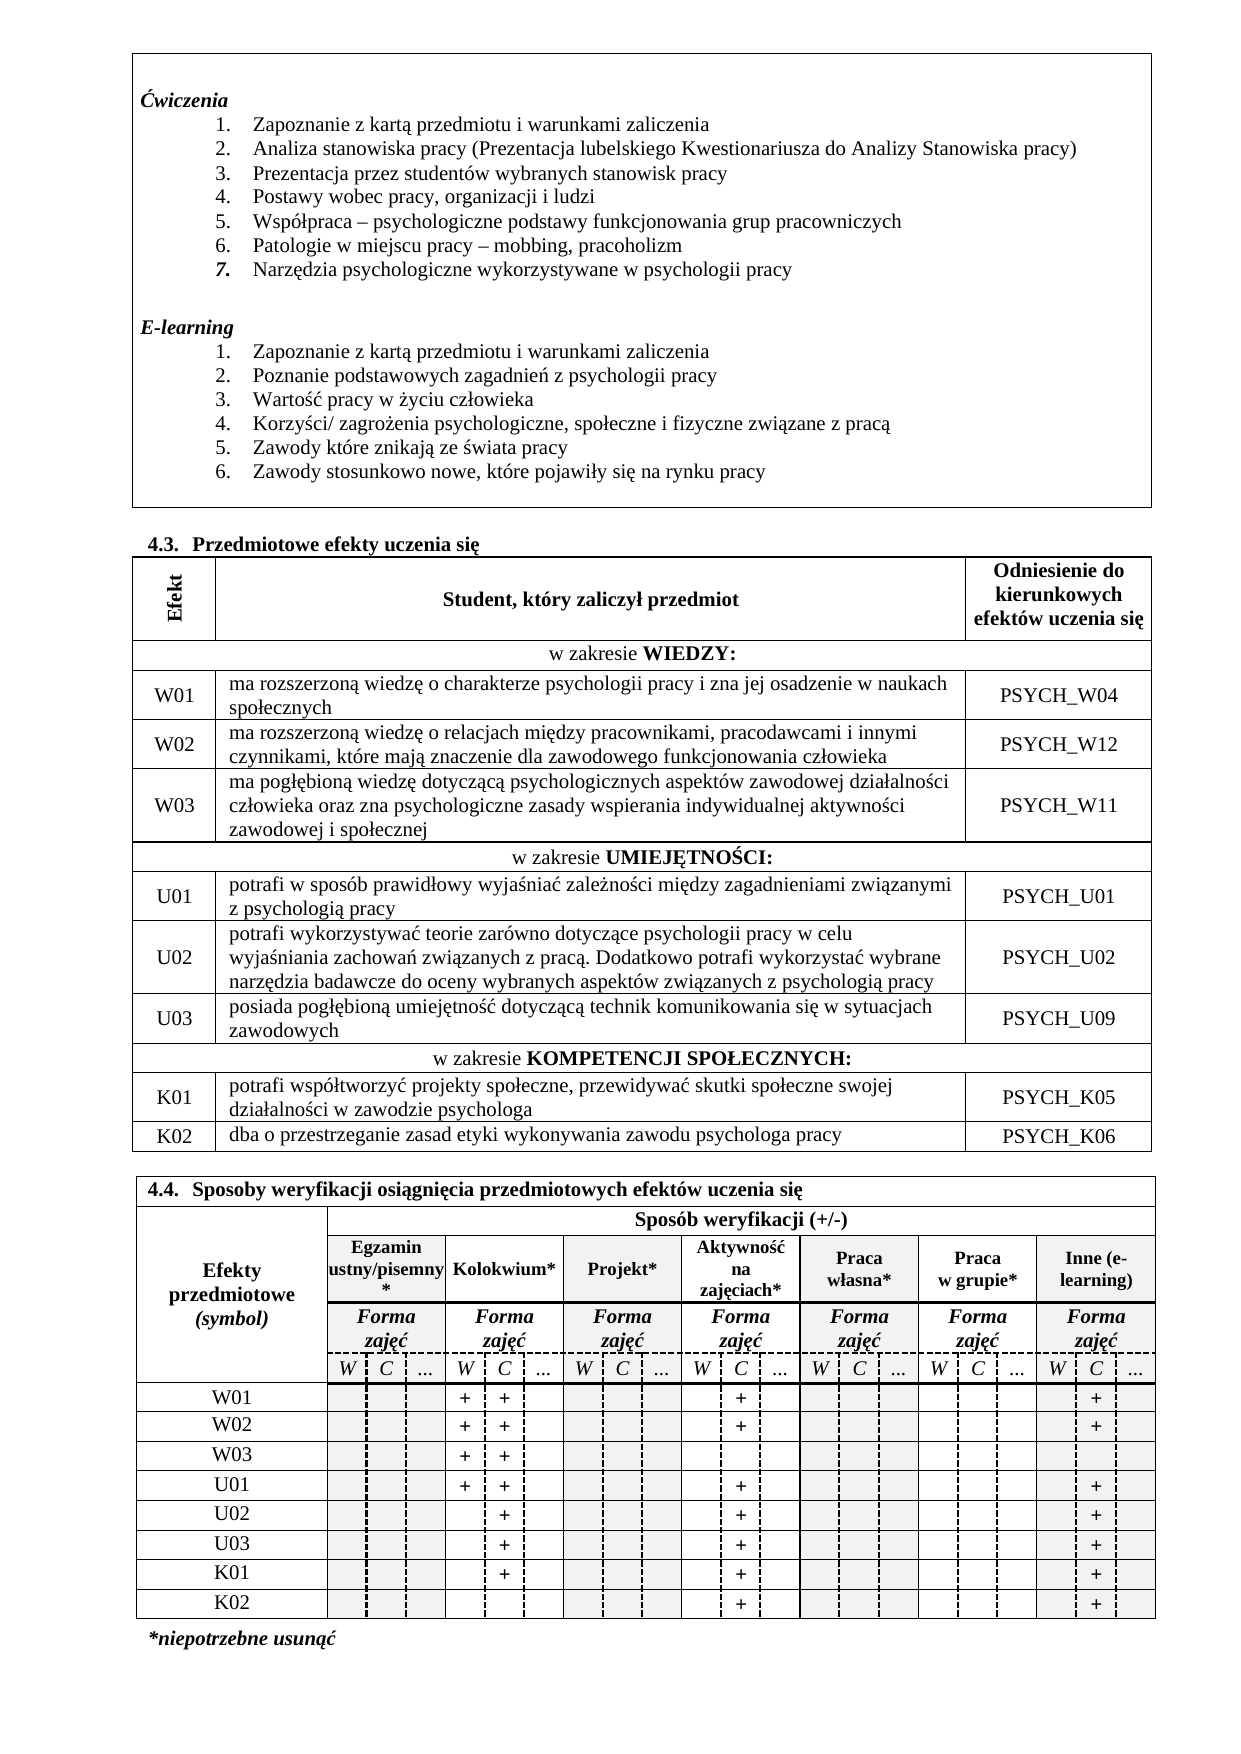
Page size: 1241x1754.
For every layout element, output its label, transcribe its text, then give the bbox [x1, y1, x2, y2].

table_cell [446, 1590, 484, 1618]
table_cell ... [760, 1352, 799, 1382]
table_header Efekt [133, 558, 215, 640]
table_cell [682, 1531, 721, 1559]
table_cell [1116, 1531, 1155, 1559]
table_cell [524, 1531, 563, 1559]
table_cell PSYCH_W11 [966, 769, 1151, 841]
table_cell [328, 1412, 366, 1441]
table_cell [406, 1560, 445, 1589]
table_cell [642, 1560, 681, 1589]
table_cell PSYCH_U02 [966, 921, 1151, 993]
table_cell [879, 1442, 918, 1470]
table_cell + [446, 1385, 484, 1411]
table_cell [1116, 1590, 1155, 1618]
table_cell [446, 1501, 484, 1529]
table_cell [997, 1442, 1036, 1470]
table_cell [328, 1501, 366, 1529]
text *niepotrzebne usunąć [148, 1626, 1185, 1650]
table_cell [366, 1471, 406, 1500]
table_cell [682, 1412, 721, 1441]
table_cell [485, 1590, 524, 1618]
table_cell [760, 1590, 799, 1618]
table_cell PSYCH_K05 [966, 1073, 1151, 1121]
table_cell [1037, 1385, 1076, 1411]
table_cell [801, 1560, 839, 1589]
table_cell Forma zajęć [801, 1304, 918, 1352]
table_cell ma rozszerzoną wiedzę o relacjach między pracownikami, pracodawcami i innymi czynnikami, które mają znaczenie dla zawodowego funkcjonowania człowieka [216, 720, 965, 768]
table_cell [603, 1442, 642, 1470]
table_cell [879, 1560, 918, 1589]
table_cell ... [524, 1352, 563, 1382]
table_cell [446, 1560, 484, 1589]
table_cell [1116, 1412, 1155, 1441]
table_cell [1076, 1442, 1116, 1470]
table_cell [839, 1501, 879, 1529]
table_cell Forma zajęć [682, 1304, 799, 1352]
table_cell [958, 1385, 997, 1411]
table_cell U01 [137, 1471, 327, 1500]
table_cell [919, 1560, 958, 1589]
table_cell K01 [137, 1560, 327, 1589]
table_cell [328, 1471, 366, 1500]
table_cell + [485, 1412, 524, 1441]
table_cell [603, 1560, 642, 1589]
table_cell ... [997, 1352, 1036, 1382]
table_cell ma pogłębioną wiedzę dotyczącą psychologicznych aspektów zawodowej działalności człowieka oraz zna psychologiczne zasady wspierania indywidualnej aktywności zawodowej i społecznej [216, 769, 965, 841]
table_cell [682, 1442, 721, 1470]
table_cell [760, 1560, 799, 1589]
table_cell [958, 1590, 997, 1618]
table_cell K01 [133, 1073, 215, 1121]
table_cell [721, 1442, 760, 1470]
table_cell [997, 1471, 1036, 1500]
table_cell [1116, 1560, 1155, 1589]
table_cell [328, 1590, 366, 1618]
table_cell PSYCH_U01 [966, 872, 1151, 920]
table_cell + [485, 1531, 524, 1559]
table_cell W02 [133, 720, 215, 768]
table_cell + [721, 1560, 760, 1589]
table_cell [760, 1412, 799, 1441]
table_cell + [485, 1385, 524, 1411]
table_cell [997, 1501, 1036, 1529]
table_cell Forma zajęć [919, 1304, 1036, 1352]
table_cell [839, 1442, 879, 1470]
table_cell PSYCH_W12 [966, 720, 1151, 768]
table_cell [682, 1590, 721, 1618]
table_header Student, który zaliczył przedmiot [216, 558, 965, 640]
table_cell U03 [137, 1531, 327, 1559]
table_cell [958, 1501, 997, 1529]
table_cell + [721, 1501, 760, 1529]
table_cell [760, 1442, 799, 1470]
table_cell Forma zajęć [564, 1304, 681, 1352]
table_cell W01 [133, 671, 215, 719]
table_cell [682, 1471, 721, 1500]
table_cell [1116, 1501, 1155, 1529]
table_cell [879, 1412, 918, 1441]
table_cell W [919, 1352, 958, 1382]
table_cell Forma zajęć [1037, 1304, 1155, 1352]
table_cell [603, 1471, 642, 1500]
table_cell [406, 1442, 445, 1470]
table_cell potrafi współtworzyć projekty społeczne, przewidywać skutki społeczne swojej działalności w zawodzie psychologa [216, 1073, 965, 1121]
table_cell [839, 1385, 879, 1411]
table_cell [1037, 1501, 1076, 1529]
table_cell [919, 1471, 958, 1500]
table_cell W01 [137, 1383, 327, 1411]
table_cell [958, 1412, 997, 1441]
table_cell + [1076, 1560, 1116, 1589]
table_cell [406, 1590, 445, 1618]
table_cell Projekt* [564, 1236, 681, 1301]
table_cell [524, 1442, 563, 1470]
table_cell [958, 1471, 997, 1500]
table_cell Praca w grupie* [919, 1236, 1036, 1301]
table_cell [839, 1412, 879, 1441]
table_cell [1116, 1385, 1155, 1411]
table_cell [603, 1501, 642, 1529]
table_cell [328, 1385, 366, 1411]
table_cell [839, 1590, 879, 1618]
table_cell [801, 1501, 839, 1529]
table_cell [642, 1442, 681, 1470]
table_cell [603, 1531, 642, 1559]
table_cell [564, 1385, 603, 1411]
table_cell + [485, 1442, 524, 1470]
table_cell [997, 1560, 1036, 1589]
table_header Sposoby weryfikacji osiągnięcia przedmiotowych efektów uczenia się [137, 1177, 1155, 1206]
table_cell [406, 1501, 445, 1529]
table_cell Egzamin ustny/pisemny* [328, 1236, 445, 1301]
table_cell W [446, 1352, 484, 1382]
table_cell [839, 1471, 879, 1500]
table_cell [801, 1412, 839, 1441]
table_cell [879, 1385, 918, 1411]
table_cell [1037, 1471, 1076, 1500]
table_cell [958, 1531, 997, 1559]
table_cell w zakresie KOMPETENCJI SPOŁECZNYCH: [133, 1044, 1151, 1072]
table_cell Kolokwium* [446, 1236, 563, 1301]
table_cell [524, 1412, 563, 1441]
table_cell PSYCH_K06 [966, 1122, 1151, 1151]
table_cell [642, 1501, 681, 1529]
table_cell W [1037, 1352, 1076, 1382]
table_cell [328, 1531, 366, 1559]
table_cell ma rozszerzoną wiedzę o charakterze psychologii pracy i zna jej osadzenie w naukach społecznych [216, 671, 965, 719]
table_cell [919, 1501, 958, 1529]
table_cell [642, 1590, 681, 1618]
table_cell [839, 1531, 879, 1559]
table_cell [406, 1471, 445, 1500]
table_cell ... [642, 1352, 681, 1382]
table_cell Aktywność na zajęciach* [682, 1236, 799, 1301]
table_cell [879, 1590, 918, 1618]
table_cell C [485, 1352, 524, 1382]
table_cell [642, 1385, 681, 1411]
table_cell C [958, 1352, 997, 1382]
table_cell [1116, 1471, 1155, 1500]
table_cell C [366, 1352, 406, 1382]
table_cell [682, 1385, 721, 1411]
table_cell ... [879, 1352, 918, 1382]
table_header Odniesienie do kierunkowych efektów uczenia się [966, 558, 1151, 640]
table_cell [919, 1412, 958, 1441]
table_cell W [801, 1352, 839, 1382]
table_cell [958, 1560, 997, 1589]
table_cell [997, 1590, 1036, 1618]
table_cell [801, 1471, 839, 1500]
table_cell + [485, 1560, 524, 1589]
table_cell Efekty przedmiotowe (symbol) [137, 1207, 327, 1382]
table_cell ... [406, 1352, 445, 1382]
table_cell [919, 1442, 958, 1470]
table_cell [564, 1442, 603, 1470]
table_cell [1037, 1442, 1076, 1470]
table_cell [1116, 1442, 1155, 1470]
table_cell [564, 1501, 603, 1529]
table_cell [524, 1471, 563, 1500]
table_cell [406, 1412, 445, 1441]
table_cell W [682, 1352, 721, 1382]
table_cell [524, 1501, 563, 1529]
table_cell [366, 1385, 406, 1411]
table_cell U01 [133, 872, 215, 920]
table_cell [366, 1412, 406, 1441]
table_cell + [1076, 1531, 1116, 1559]
table_cell [564, 1412, 603, 1441]
table_cell + [1076, 1412, 1116, 1441]
table_cell [564, 1471, 603, 1500]
table_cell [1037, 1412, 1076, 1441]
table_cell + [446, 1412, 484, 1441]
table_cell [879, 1531, 918, 1559]
table_cell [760, 1471, 799, 1500]
table_cell [642, 1531, 681, 1559]
table_cell [997, 1531, 1036, 1559]
table_cell [366, 1442, 406, 1470]
table_cell W [564, 1352, 603, 1382]
table_cell [366, 1560, 406, 1589]
table_cell [406, 1531, 445, 1559]
table_cell + [721, 1471, 760, 1500]
table_cell PSYCH_W04 [966, 671, 1151, 719]
table_cell [879, 1501, 918, 1529]
table_cell potrafi w sposób prawidłowy wyjaśniać zależności między zagadnieniami związanymi z psychologią pracy [216, 872, 965, 920]
table_cell Sposób weryfikacji (+/-) [328, 1207, 1155, 1235]
table_cell [997, 1412, 1036, 1441]
table_cell U02 [137, 1501, 327, 1529]
table_cell w zakresie WIEDZY: [133, 641, 1151, 670]
table_cell [524, 1590, 563, 1618]
table_cell [760, 1385, 799, 1411]
table_cell [366, 1501, 406, 1529]
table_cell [133, 54, 1151, 507]
table_cell [760, 1501, 799, 1529]
table_cell [801, 1385, 839, 1411]
table_cell [839, 1560, 879, 1589]
table_cell [760, 1531, 799, 1559]
table_cell [328, 1442, 366, 1470]
table_cell C [1076, 1352, 1116, 1382]
table_cell [446, 1531, 484, 1559]
table_cell potrafi wykorzystywać teorie zarówno dotyczące psychologii pracy w celu wyjaśniania zachowań związanych z pracą. Dodatkowo potrafi wykorzystać wybrane narzędzia badawcze do oceny wybranych aspektów związanych z psychologią pracy [216, 921, 965, 993]
table_cell + [446, 1442, 484, 1470]
table_cell Inne (e-learning) [1037, 1236, 1155, 1301]
table_cell ... [1116, 1352, 1155, 1382]
table_cell [603, 1590, 642, 1618]
table_cell C [721, 1352, 760, 1382]
table_cell [642, 1412, 681, 1441]
table_cell U03 [133, 994, 215, 1042]
table_cell [919, 1385, 958, 1411]
table_cell [958, 1442, 997, 1470]
table_cell [879, 1471, 918, 1500]
table_cell Forma zajęć [328, 1304, 445, 1352]
table_cell [564, 1560, 603, 1589]
table_cell [603, 1385, 642, 1411]
table_cell [366, 1531, 406, 1559]
table_cell [682, 1501, 721, 1529]
table_cell [919, 1590, 958, 1618]
table_cell [1037, 1590, 1076, 1618]
table_cell Forma zajęć [446, 1304, 563, 1352]
table_cell posiada pogłębioną umiejętność dotyczącą technik komunikowania się w sytuacjach zawodowych [216, 994, 965, 1042]
table_cell [406, 1385, 445, 1411]
table_cell + [1076, 1590, 1116, 1618]
table_cell + [721, 1531, 760, 1559]
table_cell [603, 1412, 642, 1441]
table_cell PSYCH_U09 [966, 994, 1151, 1042]
table_cell [564, 1590, 603, 1618]
table_cell [1037, 1531, 1076, 1559]
table_cell [997, 1385, 1036, 1411]
table_cell + [446, 1471, 484, 1500]
table_cell + [1076, 1385, 1116, 1411]
list Przedmiotowe efekty uczenia się [148, 532, 1187, 556]
table_cell + [1076, 1501, 1116, 1529]
table_cell W03 [133, 769, 215, 841]
table_cell Praca własna* [801, 1236, 918, 1301]
table_cell dba o przestrzeganie zasad etyki wykonywania zawodu psychologa pracy [216, 1122, 965, 1151]
table_cell [682, 1560, 721, 1589]
table_cell [524, 1385, 563, 1411]
table_cell K02 [137, 1590, 327, 1618]
table_cell W03 [137, 1442, 327, 1470]
table_cell [801, 1531, 839, 1559]
table_cell + [721, 1590, 760, 1618]
table_cell + [1076, 1471, 1116, 1500]
table_cell + [721, 1412, 760, 1441]
table_cell W [328, 1352, 366, 1382]
table_cell C [603, 1352, 642, 1382]
table_cell K02 [133, 1122, 215, 1151]
table_cell [801, 1590, 839, 1618]
table_cell [801, 1442, 839, 1470]
table_cell [328, 1560, 366, 1589]
table_cell W02 [137, 1412, 327, 1441]
table_cell [1037, 1560, 1076, 1589]
table_cell [642, 1471, 681, 1500]
table_cell + [485, 1501, 524, 1529]
table_cell [919, 1531, 958, 1559]
table_cell C [839, 1352, 879, 1382]
table_cell + [721, 1385, 760, 1411]
table_cell [524, 1560, 563, 1589]
table_cell U02 [133, 921, 215, 993]
table_cell [366, 1590, 406, 1618]
table_cell w zakresie UMIEJĘTNOŚCI: [133, 843, 1151, 871]
table_cell [564, 1531, 603, 1559]
table_cell + [485, 1471, 524, 1500]
